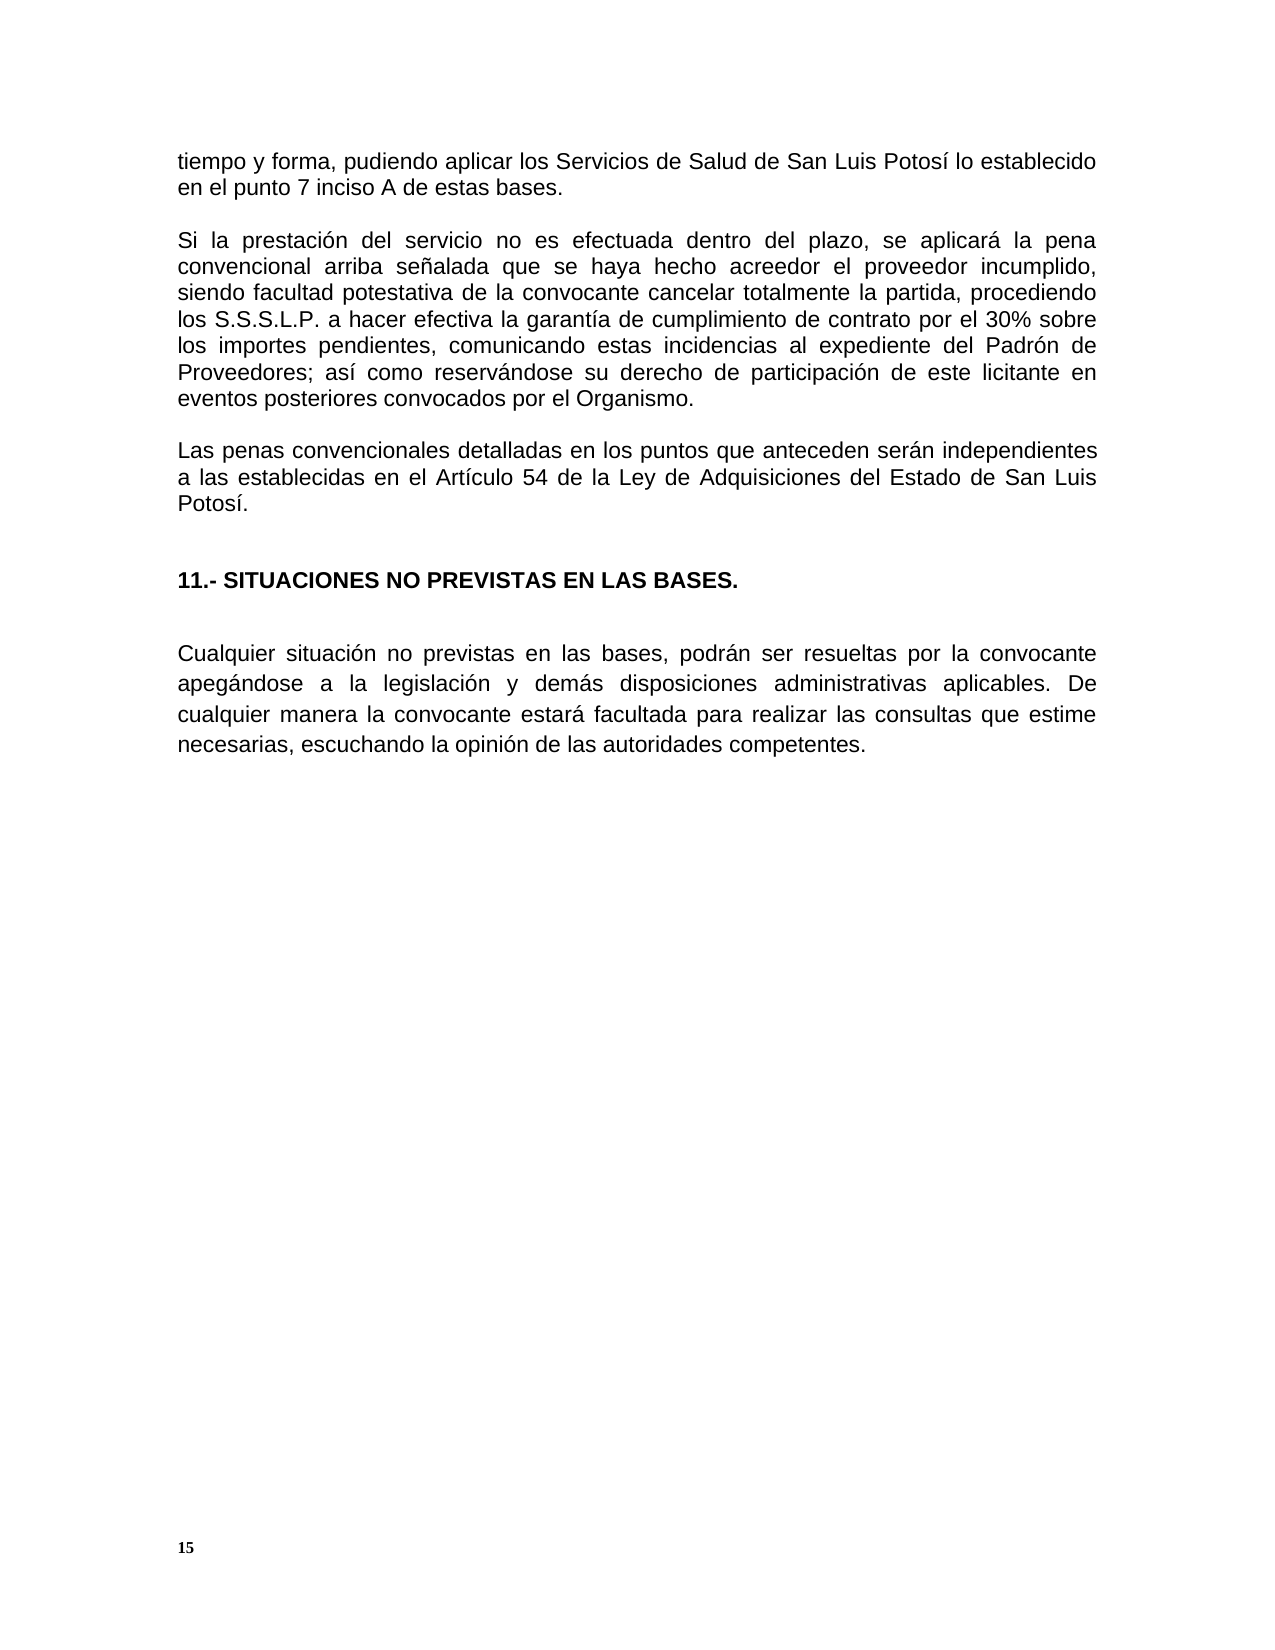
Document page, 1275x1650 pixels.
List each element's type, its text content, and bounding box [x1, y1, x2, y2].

text Cualquier situación no previstas en las bases, podrán ser resueltas por la convocante apegándose a la legislación y demás disposiciones administrativas aplicables. De cualquier manera la convocante estará facultada para realizar las consultas que estime necesarias, escuchando la opinión de las autoridades competentes. [177, 640, 1098, 757]
text Si la prestación del servicio no es efectuada dentro del plazo, se aplicará la pena convencional arriba señalada que se haya hecho acreedor el proveedor incumplido, siendo facultad potestativa de la convocante cancelar totalmente la partida, procediendo los S.S.S.L.P. a hacer efectiva la garantía de cumplimiento de contrato por el 30% sobre los importes pendientes, comunicando estas incidencias al expediente del Padrón de Proveedores; así como reservándose su derecho de participación de este licitante en eventos posteriores convocados por el Organismo. [177, 227, 1098, 411]
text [177, 148, 1098, 200]
text Las penas convencionales detalladas en los puntos que anteceden serán independientes a las establecidas en el Artículo 54 de la Ley de Adquisiciones del Estado de San Luis Potosí. [177, 437, 1098, 517]
text 11.- SITUACIONES NO PREVISTAS EN LAS BASES. [177, 567, 1098, 593]
